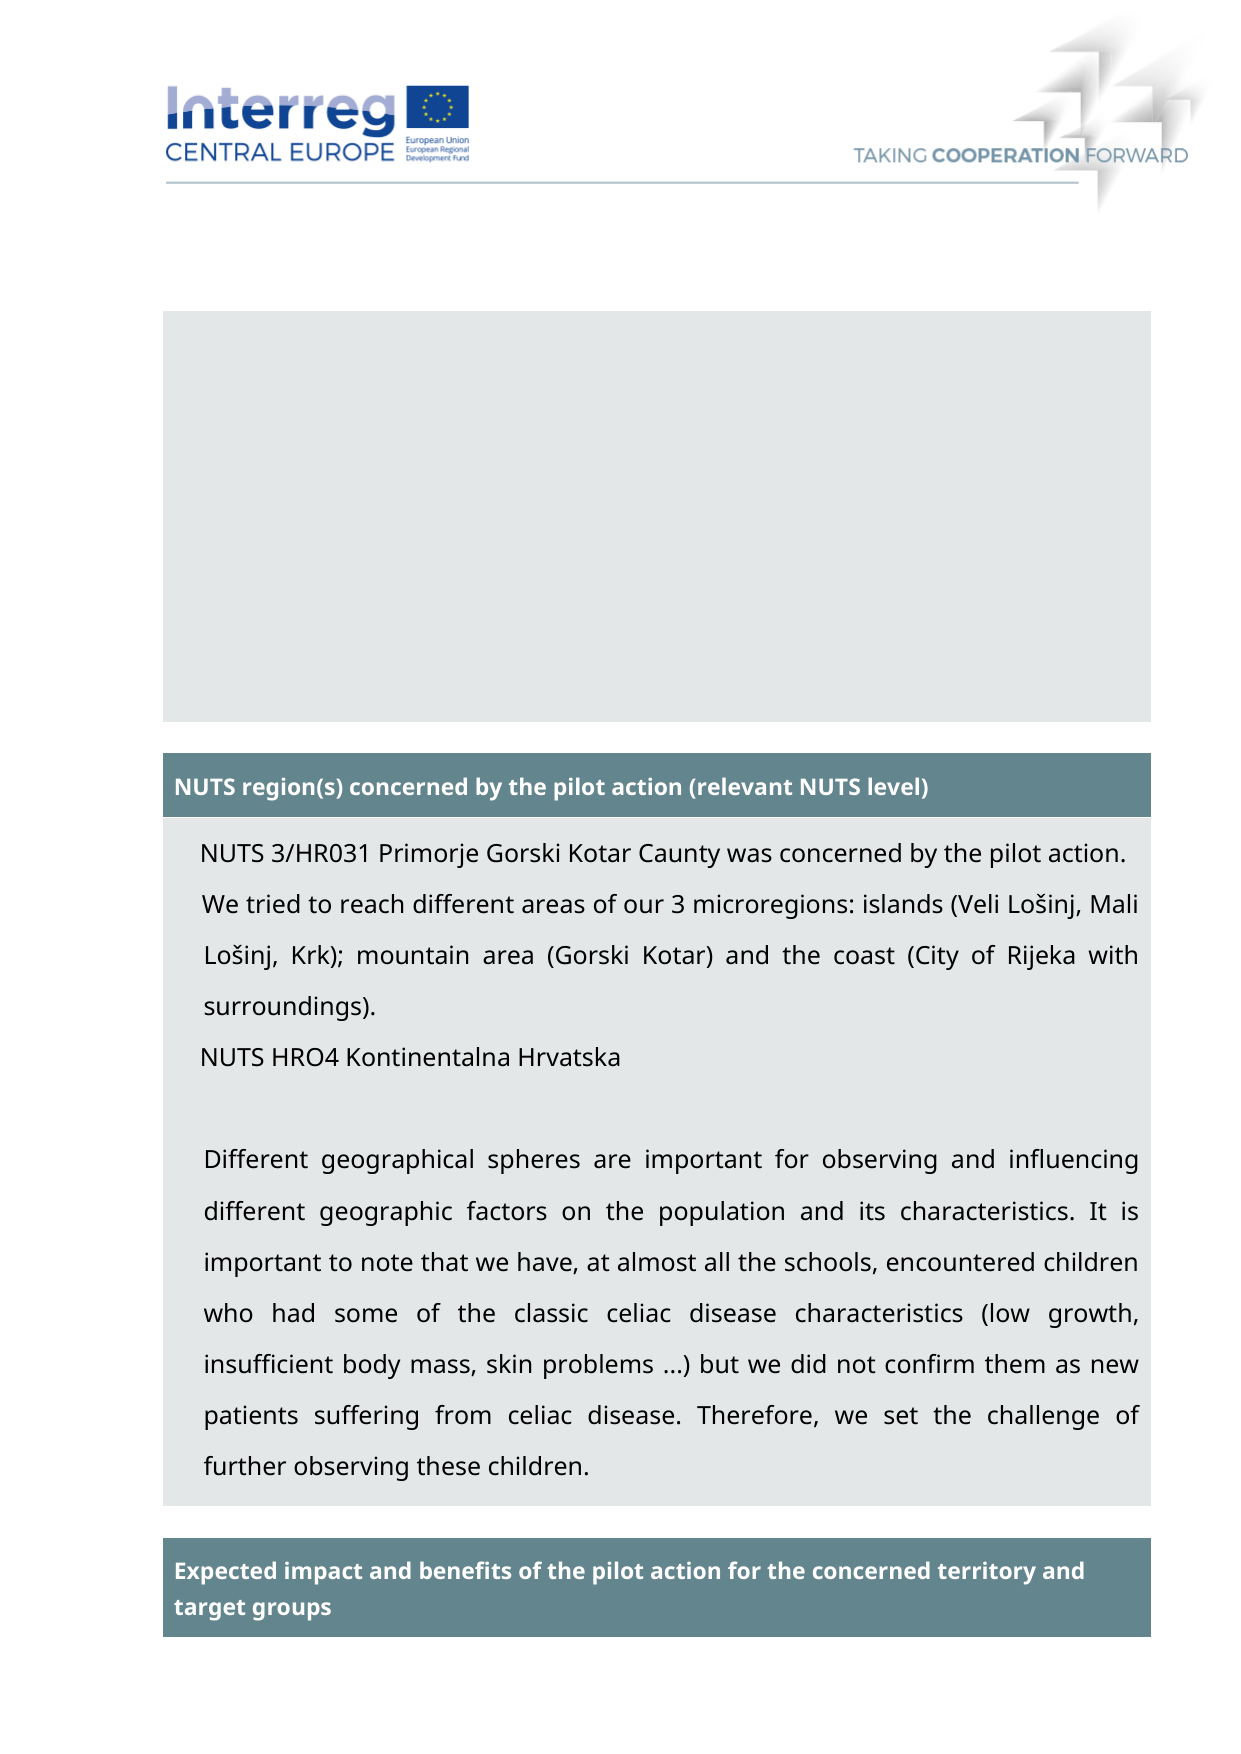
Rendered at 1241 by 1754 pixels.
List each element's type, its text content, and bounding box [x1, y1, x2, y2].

table_cell [163, 311, 1151, 722]
table_header NUTS region(s) concerned by the pilot action (relevant NUTS level) [163, 753, 1151, 817]
picture [104, 0, 1240, 237]
table_cell NUTS 3/HR031 Primorje Gorski Kotar Caunty was concerned by the pilot action. We tried to reach different areas of our 3 microregions: islands (Veli Lošinj, Mali Lošinj, Krk); mountain area (Gorski Kotar) and the coast (City of Rijeka with surroundings). NUTS HRO4 Kontinentalna Hrvatska Different geographical spheres are important for observing and influencing different geographic factors on the population and its characteristics. It is important to note that we have, at almost all the schools, encountered children who had some of the classic celiac disease characteristics (low growth, insufficient body mass, skin problems ...) but we did not confirm them as new patients suffering from celiac disease. Therefore, we set the challenge of further observing these children. [163, 818, 1151, 1506]
table_header Expected impact and benefits of the pilot action for the concerned territory and target groups [163, 1538, 1151, 1637]
